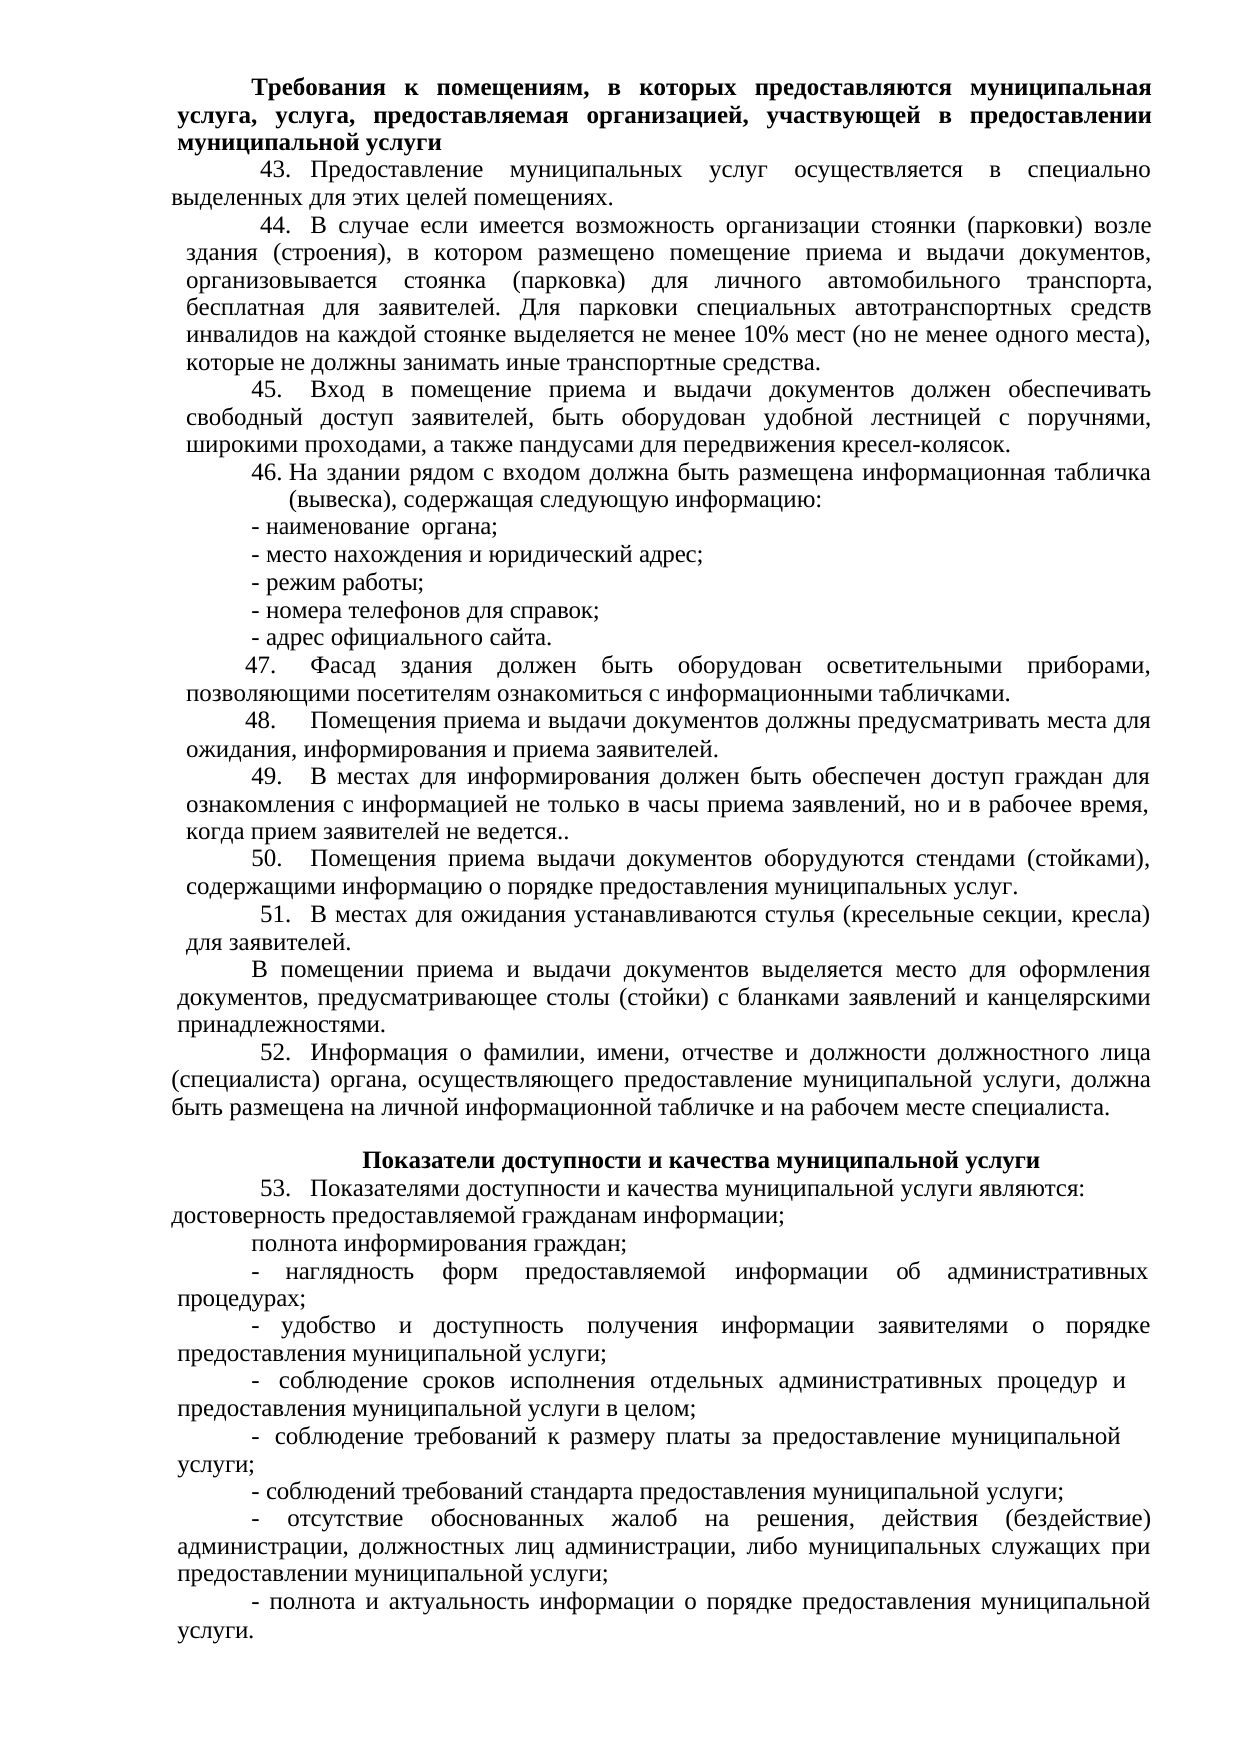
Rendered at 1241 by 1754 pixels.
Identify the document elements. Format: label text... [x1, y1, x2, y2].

list Фасад здания должен быть оборудован осветительными приборами, позволяющими посетителям ознакомиться с информационными табличками. [186, 652, 1152, 706]
list Помещения приема выдачи документов оборудуются стендами (стойками), содержащими информацию о порядке предоставления муниципальных услуг. [186, 845, 1151, 899]
list Помещения приема и выдачи документов должны предусматривать места для ожидания, информирования и приема заявителей. [186, 706, 1151, 763]
list соблюдение требований к размеру платы за предоставление муниципальной услуги; [177, 1422, 1152, 1478]
list наименование органа; [251, 513, 1188, 540]
list Информация о фамилии, имени, отчестве и должности должностного лица (специалиста) органа, осуществляющего предоставление муниципальной услуги, должна быть размещена на личной информационной табличке и на рабочем месте специалиста. [171, 1038, 1152, 1121]
list место нахождения и юридический адрес; [251, 540, 1188, 568]
list адрес официального сайта. [251, 624, 1188, 651]
list В местах для информирования должен быть обеспечен доступ граждан для ознакомления с информацией не только в часы приема заявлений, но и в рабочее время, когда прием заявителей не ведется.. [186, 763, 1151, 845]
list Показателями доступности и качества муниципальной услуги являются: достоверность предоставляемой гражданам информации; [171, 1174, 1086, 1229]
list отсутствие обоснованных жалоб на решения, действия (бездействие) администрации, должностных лиц администрации, либо муниципальных служащих при предоставлении муниципальной услуги; [177, 1505, 1151, 1587]
list В случае если имеется возможность организации стоянки (парковки) возле здания (строения), в котором размещено помещение приема и выдачи документов, организовывается стоянка (парковка) для личного автомобильного транспорта, бесплатная для заявителей. Для парковки специальных автотранспортных средств инвалидов на каждой стоянке выделяется не менее 10% мест (но не менее одного места), которые не должны занимать иные транспортные средства. [186, 211, 1152, 376]
list режим работы; [251, 568, 1188, 596]
text полнота информирования граждан; [251, 1229, 1188, 1257]
list номера телефонов для справок; [251, 596, 1188, 624]
list наглядность форм предоставляемой информации об административных процедурах; [177, 1257, 1151, 1312]
subtitle Требования к помещениям, в которых предоставляются муниципальная услуга, услуга, предоставляемая организацией, участвующей в предоставлении муниципальной услуги [177, 74, 1153, 156]
list соблюдение сроков исполнения отдельных административных процедур и предоставления муниципальной услуги в целом; [177, 1367, 1152, 1422]
list удобство и доступность получения информации заявителями о порядке предоставления муниципальной услуги; [177, 1312, 1152, 1367]
text В помещении приема и выдачи документов выделяется место для оформления документов, предусматривающее столы (стойки) с бланками заявлений и канцелярскими принадлежностями. [177, 956, 1152, 1038]
list соблюдений требований стандарта предоставления муниципальной услуги; [251, 1478, 1188, 1505]
list полнота и актуальность информации о порядке предоставления муниципальной услуги. [177, 1587, 1152, 1643]
list На здании рядом с входом должна быть размещена информационная табличка (вывеска), содержащая следующую информацию: [251, 458, 1151, 513]
list В местах для ожидания устанавливаются стулья (кресельные секции, кресла) для заявителей. [186, 899, 1151, 956]
list Предоставление муниципальных услуг осуществляется в специально выделенных для этих целей помещениях. [171, 156, 1151, 211]
list Вход в помещение приема и выдачи документов должен обеспечивать свободный доступ заявителей, быть оборудован удобной лестницей с поручнями, широкими проходами, а также пандусами для передвижения кресел-колясок. [186, 376, 1152, 458]
subtitle Показатели доступности и качества муниципальной услуги [362, 1146, 1188, 1174]
